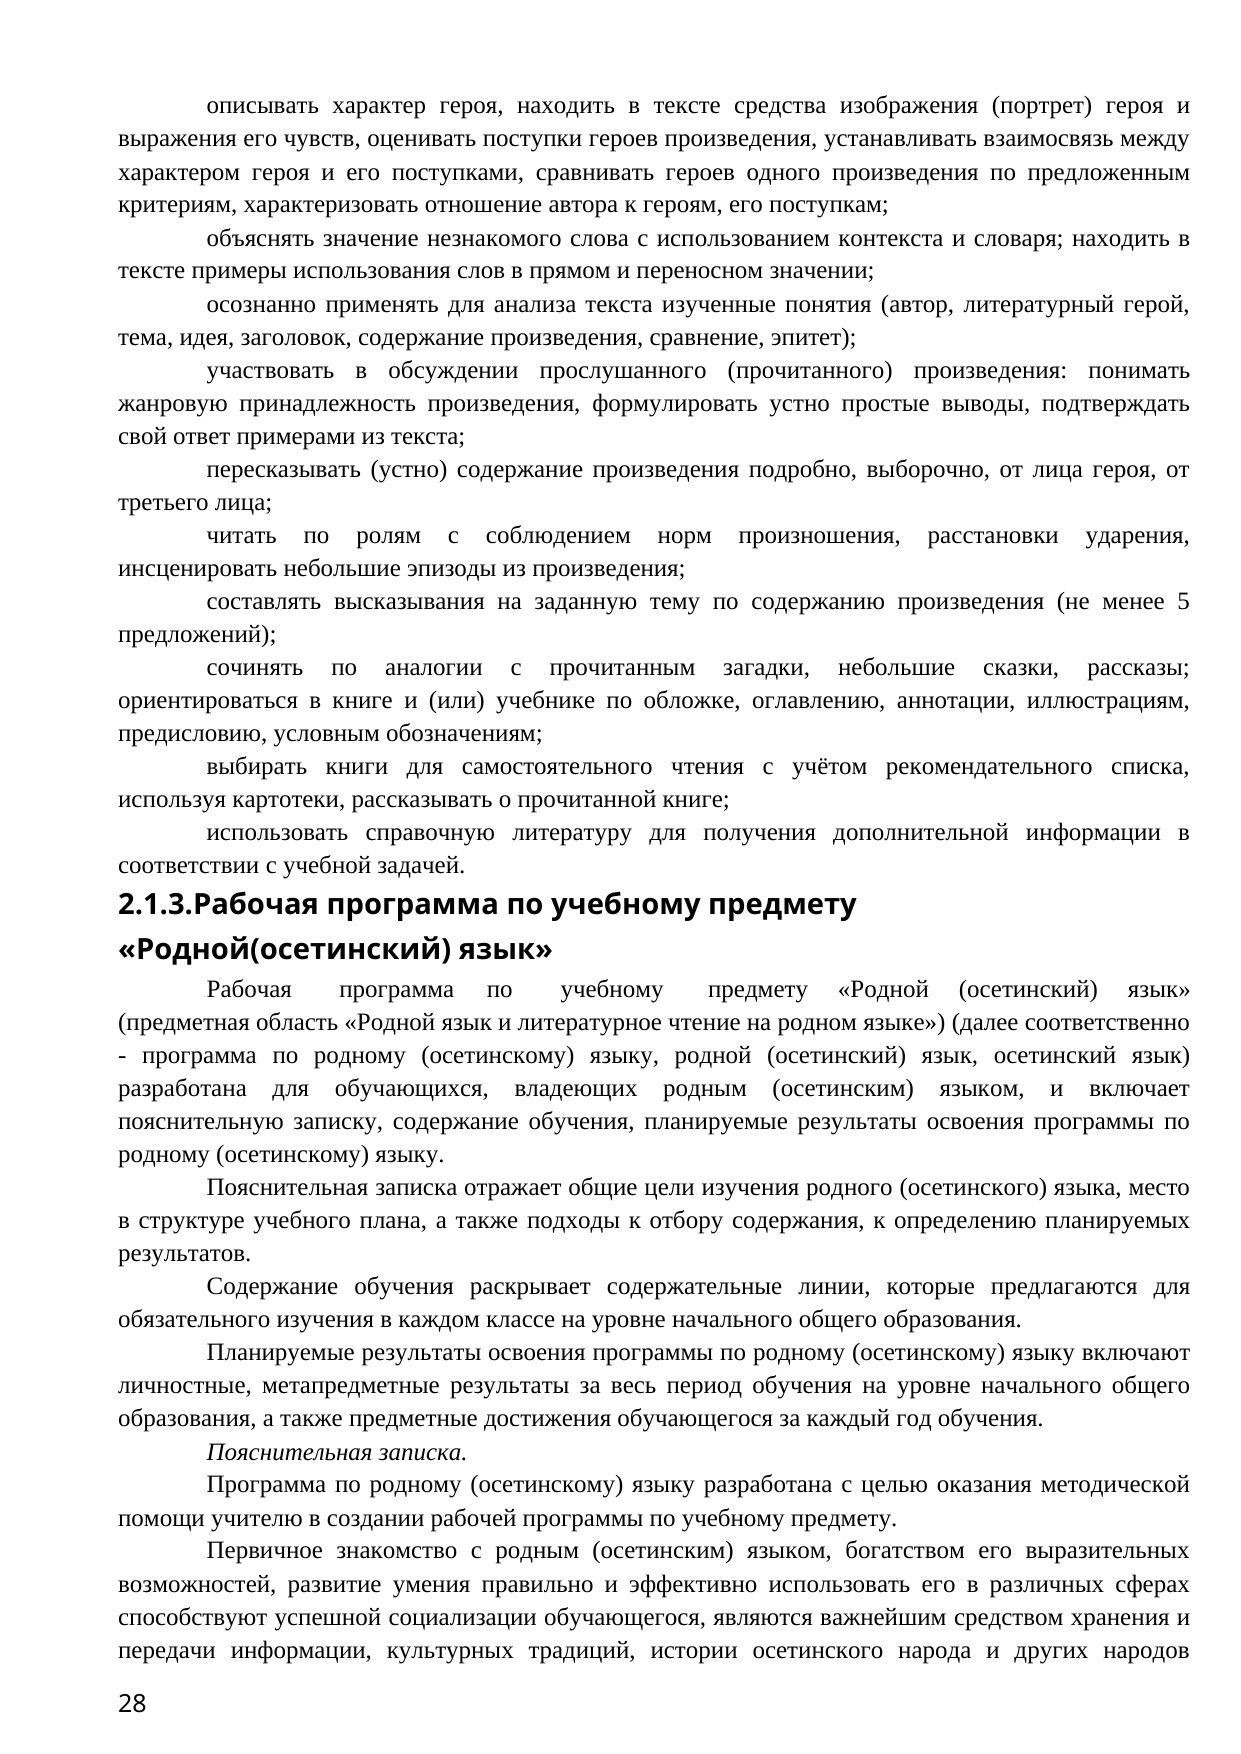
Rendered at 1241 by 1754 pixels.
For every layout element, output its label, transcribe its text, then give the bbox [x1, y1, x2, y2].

text участвовать в обсуждении прослушанного (прочитанного) произведения: понимать жанровую принадлежность произведения, формулировать устно простые выводы, подтверждать свой ответ примерами из текста; [118, 355, 1191, 449]
text Пояснительная записка. [118, 1437, 1191, 1465]
text сочинять по аналогии с прочитанным загадки, небольшие сказки, рассказы; ориентироваться в книге и (или) учебнике по обложке, оглавлению, аннотации, иллюстрациям, предисловию, условным обозначениям; [118, 652, 1191, 747]
text выбирать книги для самостоятельного чтения с учётом рекомендательного списка, используя картотеки, рассказывать о прочитанной книге; [118, 751, 1191, 813]
text использовать справочную литературу для получения дополнительной информации в соответствии с учебной задачей. [118, 817, 1191, 879]
text Рабочая программа по учебному предмету «Родной (осетинский) язык» (предметная область «Родной язык и литературное чтение на родном языке») (далее соответственно - программа по родному (осетинскому) языку, родной (осетинский) язык, осетинский язык) разработана для обучающихся, владеющих родным (осетинским) языком, и включает пояснительную записку, содержание обучения, планируемые результаты освоения программы по родному (осетинскому) языку. [118, 974, 1191, 1168]
text Содержание обучения раскрывает содержательные линии, которые предлагаются для обязательного изучения в каждом классе на уровне начального общего образования. [118, 1271, 1191, 1333]
text Пояснительная записка отражает общие цели изучения родного (осетинского) языка, место в структуре учебного плана, а также подходы к отбору содержания, к определению планируемых результатов. [118, 1172, 1191, 1267]
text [118, 1536, 1191, 1663]
text составлять высказывания на заданную тему по содержанию произведения (не менее 5 предложений); [118, 586, 1191, 648]
text читать по ролям с соблюдением норм произношения, расстановки ударения, инсценировать небольшие эпизоды из произведения; [118, 520, 1191, 582]
text Программа по родному (осетинскому) языку разработана с целью оказания методической помощи учителю в создании рабочей программы по учебному предмету. [118, 1469, 1191, 1531]
text пересказывать (устно) содержание произведения подробно, выборочно, от лица героя, от третьего лица; [118, 454, 1191, 516]
text Планируемые результаты освоения программы по родному (осетинскому) языку включают личностные, метапредметные результаты за весь период обучения на уровне начального общего образования, а также предметные достижения обучающегося за каждый год обучения. [118, 1337, 1191, 1432]
text 2.1.3.Рабочая программа по учебному предмету «Родной(осетинский) язык» [118, 883, 1191, 968]
text осознанно применять для анализа текста изученные понятия (автор, литературный герой, тема, идея, заголовок, содержание произведения, сравнение, эпитет); [118, 289, 1191, 350]
text объяснять значение незнакомого слова с использованием контекста и словаря; находить в тексте примеры использования слов в прямом и переносном значении; [118, 223, 1191, 284]
text описывать характер героя, находить в тексте средства изображения (портрет) героя и выражения его чувств, оценивать поступки героев произведения, устанавливать взаимосвязь между характером героя и его поступками, сравнивать героев одного произведения по предложенным критериям, характеризовать отношение автора к героям, его поступкам; [118, 91, 1191, 218]
